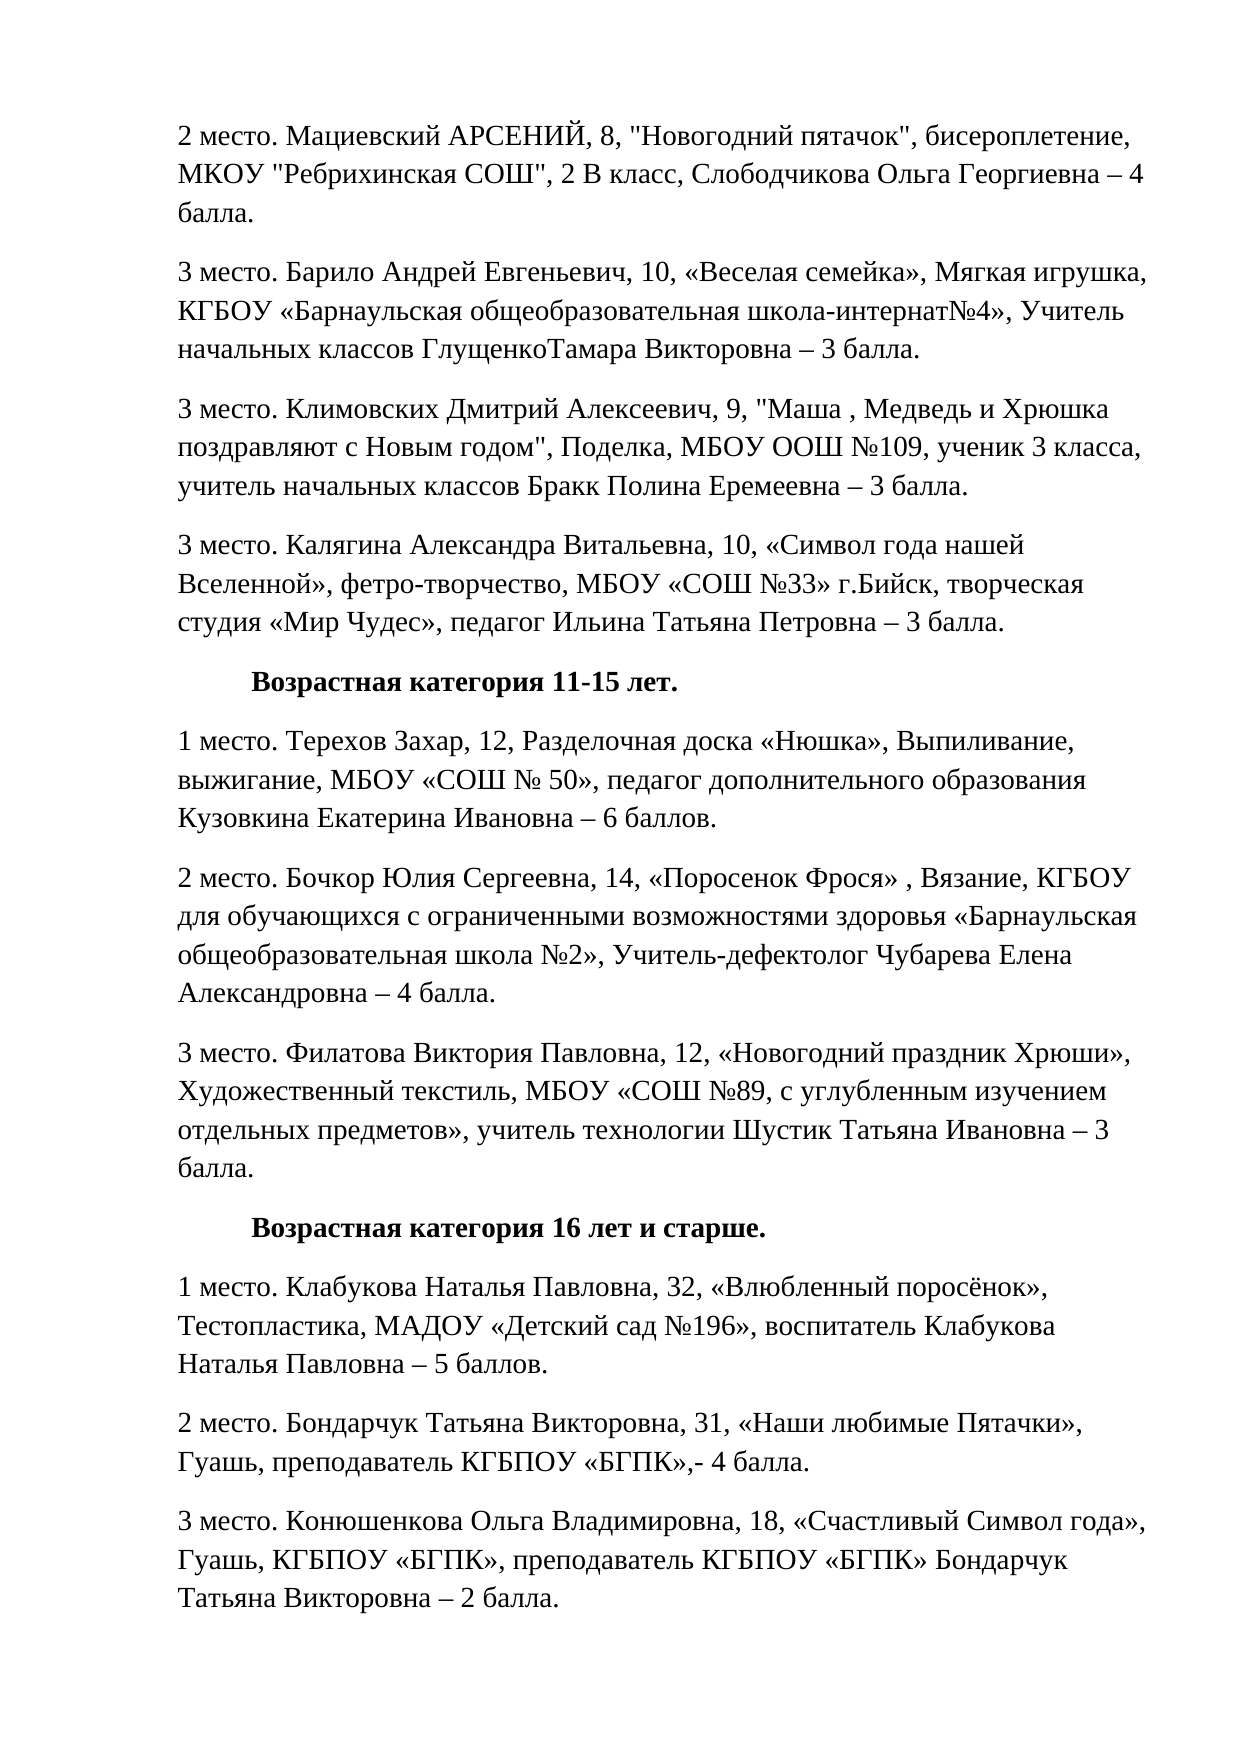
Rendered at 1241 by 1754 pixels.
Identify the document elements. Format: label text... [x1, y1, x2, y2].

text 3 место. Филатова Виктория Павловна, 12, «Новогодний праздник Хрюши», Художественный текстиль, МБОУ «СОШ №89, с углубленным изучением отдельных предметов», учитель технологии Шустик Татьяна Ивановна – 3 балла. [177, 1035, 1152, 1184]
text Возрастная категория 16 лет и старше. [177, 1210, 1152, 1243]
text Возрастная категория 11-15 лет. [177, 664, 1152, 697]
text 2 место. Бондарчук Татьяна Викторовна, 31, «Наши любимые Пятачки», Гуашь, преподаватель КГБПОУ «БГПК»,- 4 балла. [177, 1406, 1152, 1478]
text 1 место. Терехов Захар, 12, Разделочная доска «Нюшка», Выпиливание, выжигание, МБОУ «СОШ № 50», педагог дополнительного образования Кузовкина Екатерина Ивановна – 6 баллов. [177, 723, 1152, 834]
text 2 место. Мациевский АРСЕНИЙ, 8, "Новогодний пятачок", бисероплетение, МКОУ "Ребрихинская СОШ", 2 В класс, Слободчикова Ольга Георгиевна – 4 балла. [177, 118, 1152, 229]
text 3 место. Конюшенкова Ольга Владимировна, 18, «Счастливый Символ года», Гуашь, КГБПОУ «БГПК», преподаватель КГБПОУ «БГПК» Бондарчук Татьяна Викторовна – 2 балла. [177, 1503, 1152, 1614]
text 3 место. Калягина Александра Витальевна, 10, «Символ года нашей Вселенной», фетро-творчество, МБОУ «СОШ №33» г.Бийск, творческая студия «Мир Чудес», педагог Ильина Татьяна Петровна – 3 балла. [177, 527, 1152, 638]
text 3 место. Климовских Дмитрий Алексеевич, 9, "Маша , Медведь и Хрюшка поздравляют с Новым годом", Поделка, МБОУ ООШ №109, ученик 3 класса, учитель начальных классов Бракк Полина Еремеевна – 3 балла. [177, 391, 1152, 502]
text 3 место. Барило Андрей Евгеньевич, 10, «Веселая семейка», Мягкая игрушка, КГБОУ «Барнаульская общеобразовательная школа-интернат№4», Учитель начальных классов ГлущенкоТамара Викторовна – 3 балла. [177, 254, 1152, 365]
text 2 место. Бочкор Юлия Сергеевна, 14, «Поросенок Фрося» , Вязание, КГБОУ для обучающихся с ограниченными возможностями здоровья «Барнаульская общеобразовательная школа №2», Учитель-дефектолог Чубарева Елена Александровна – 4 балла. [177, 860, 1152, 1009]
text 1 место. Клабукова Наталья Павловна, 32, «Влюбленный поросёнок», Тестопластика, МАДОУ «Детский сад №196», воспитатель Клабукова Наталья Павловна – 5 баллов. [177, 1269, 1152, 1380]
